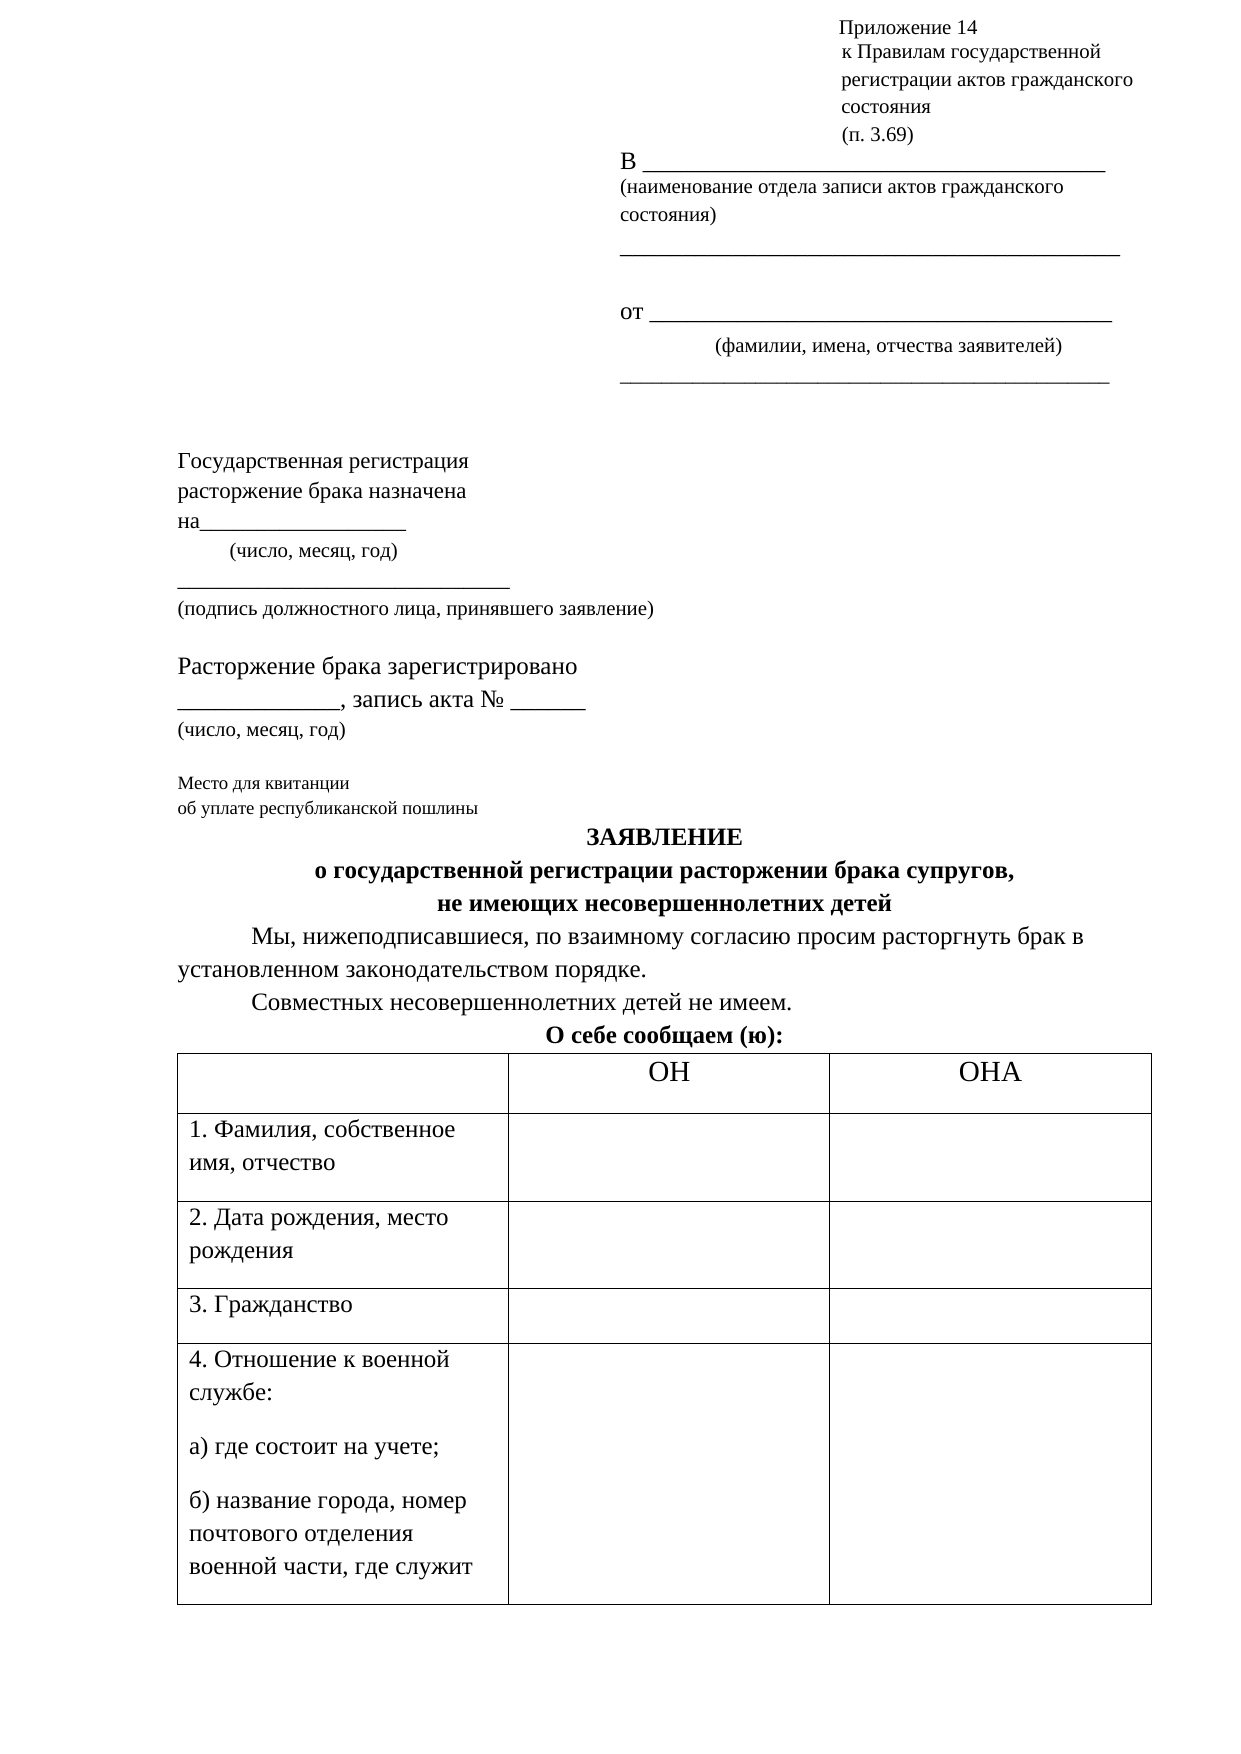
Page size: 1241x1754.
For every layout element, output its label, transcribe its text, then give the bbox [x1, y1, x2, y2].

table_header ОН [509, 1054, 829, 1113]
text Мы, нижеподписавшиеся, по взаимному согласию просим расторгнуть брак в установленном законодательством порядке. [177, 921, 1152, 982]
text О себе сообщаем (ю): [177, 1020, 1152, 1048]
text (подпись должностного лица, принявшего заявление) [177, 596, 1152, 620]
text ________________________________________ [472, 230, 1152, 258]
text Место для квитанции [177, 772, 1152, 794]
table_cell [830, 1202, 1151, 1288]
table_cell [830, 1344, 1151, 1604]
text Совместных несовершеннолетних детей не имеем. [177, 987, 1152, 1016]
text Расторжение брака зарегистрировано [177, 651, 1152, 679]
text к Правилам государственной регистрации актов гражданского состояния [841, 39, 1152, 118]
text (число, месяц, год) [177, 538, 1152, 562]
text расторжение брака назначена [177, 477, 1152, 504]
table_cell 2. Дата рождения, место рождения [178, 1202, 508, 1288]
text не имеющих несовершеннолетних детей [177, 888, 1152, 916]
table_cell [509, 1114, 829, 1201]
text В _____________________________________ [177, 146, 1152, 174]
text (наименование отдела записи актов гражданского [597, 174, 1152, 198]
text состояния) [597, 202, 1152, 226]
text Приложение 14 [177, 15, 1152, 39]
table_cell 3. Гражданство [178, 1289, 508, 1343]
text _____________________________ [177, 565, 1152, 592]
table_cell 1. Фамилия, собственное имя, отчество [178, 1114, 508, 1201]
table_cell [830, 1114, 1151, 1201]
table_header ОНА [830, 1054, 1151, 1113]
text от _____________________________________ [546, 296, 1152, 324]
text ЗАЯВЛЕНИЕ [177, 822, 1152, 850]
text (п. 3.69) [841, 122, 1152, 146]
text о государственной регистрации расторжении брака супругов, [177, 855, 1152, 883]
table_cell 4. Отношение к военной службе: а) где состоит на учете; б) название города, номер почтового отделения военной части, где служит [178, 1344, 508, 1604]
text об уплате республиканской пошлины [177, 797, 1152, 818]
text Государственная регистрация [177, 447, 1152, 473]
table_cell [830, 1289, 1151, 1343]
table_cell [509, 1202, 829, 1288]
table_header [178, 1054, 508, 1113]
text _______________________________________________ [177, 362, 1152, 386]
table_cell [509, 1344, 829, 1604]
text на__________________ [177, 508, 1152, 534]
text _____________, запись акта № ______ [177, 684, 1152, 713]
table_cell [509, 1289, 829, 1343]
text (фамилии, имена, отчества заявителей) [177, 329, 1152, 357]
text (число, месяц, год) [177, 717, 1152, 741]
